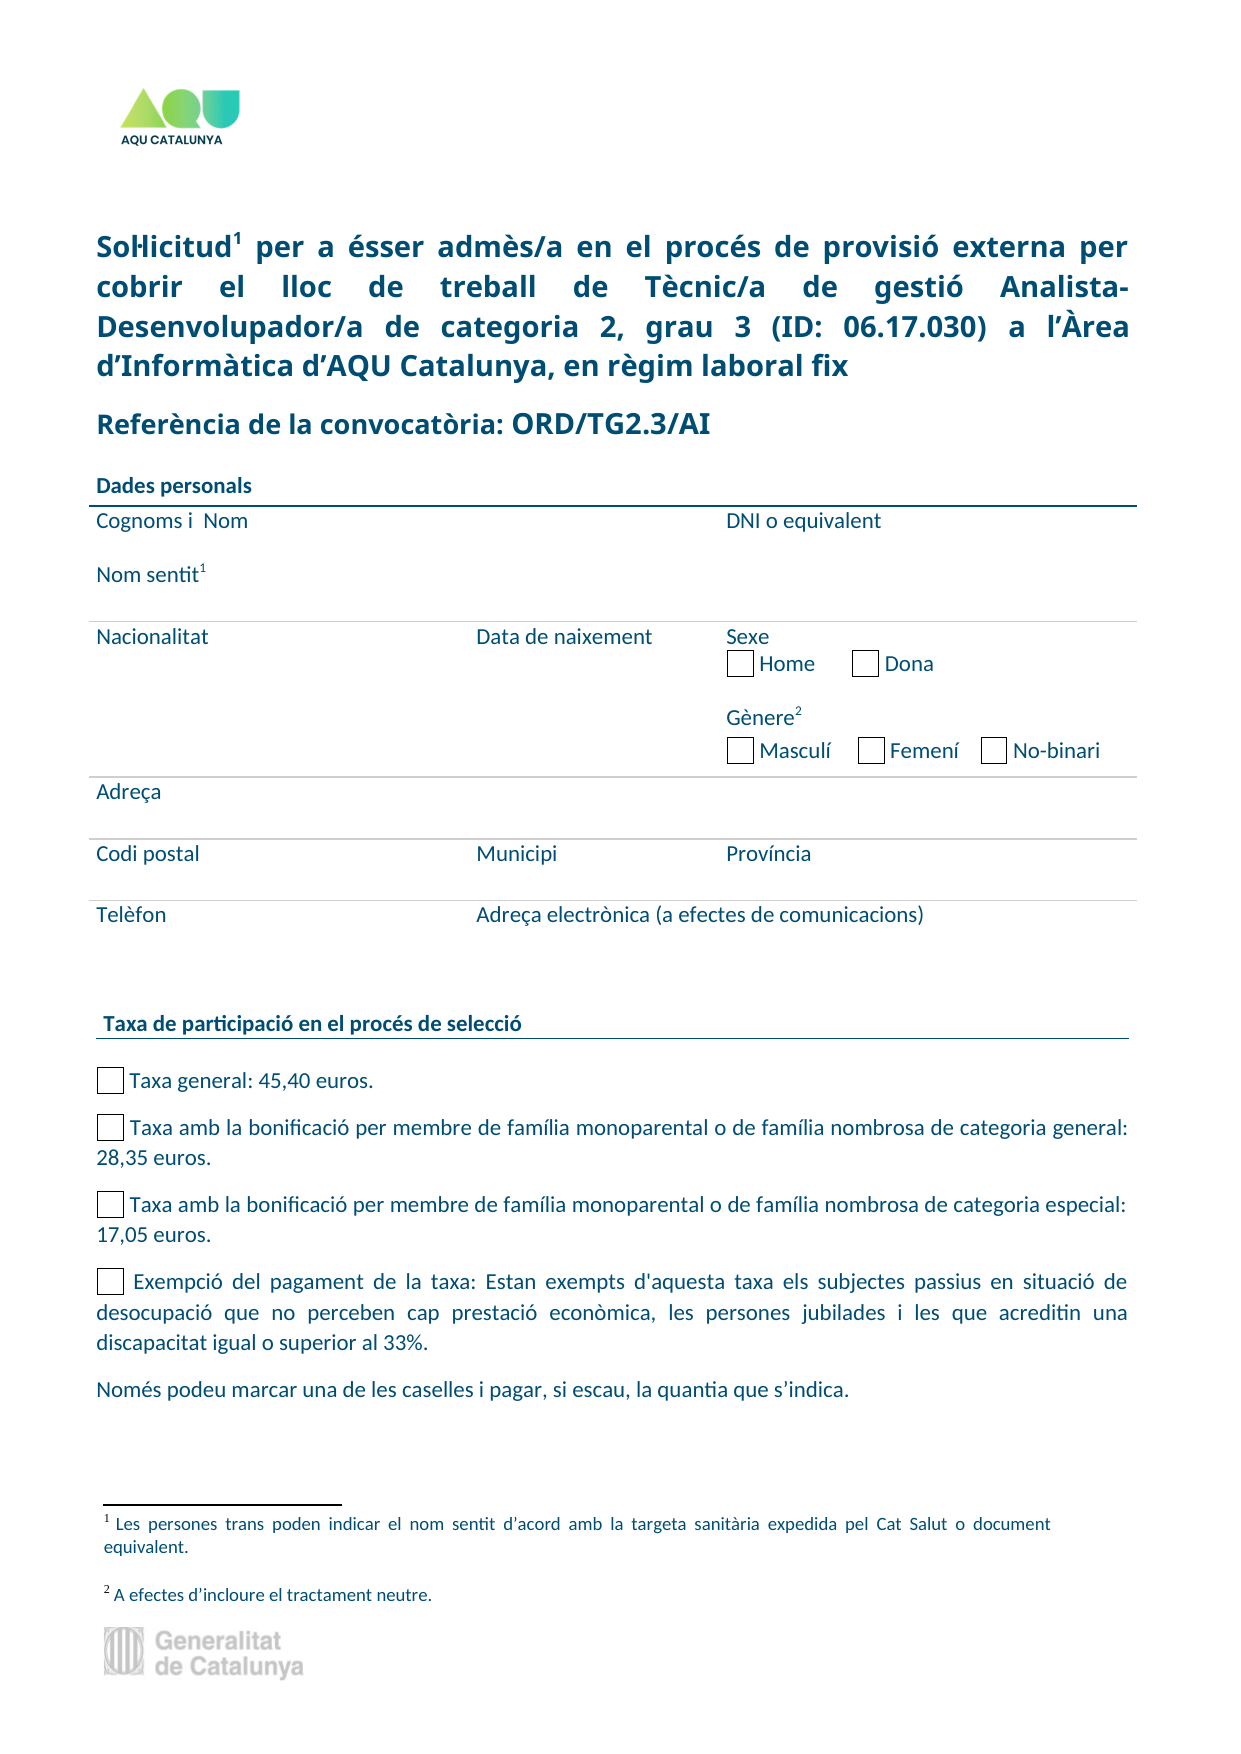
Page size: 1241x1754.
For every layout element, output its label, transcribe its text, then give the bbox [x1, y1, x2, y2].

picture [316, 1589, 322, 1598]
table_cell Data de naixement [469, 622, 719, 776]
picture [103, 73, 254, 177]
table_header Sol·licitud1 per a ésser admès/a en el procés de provisió externa per cobrir el lloc de treball de Tècnic/a de gestió Analista-Desenvolupador/a de categoria 2, grau 3 (ID: 06.17.030) a l’Àrea d’Informàtica d’AQU Catalunya, en règim laboral fix Referència de la convocatòria: ORD/TG2.3/AI [89, 202, 1137, 445]
table_cell Taxa general: 45,40 euros. Taxa amb la bonificació per membre de família monoparental o de família nombrosa de categoria general: 28,35 euros. Taxa amb la bonificació per membre de família monoparental o de família nombrosa de categoria especial: 17,05 euros. Exempció del pagament de la taxa: Estan exempts d'aquesta taxa els subjectes passius en situació de desocupació que no perceben cap prestació econòmica, les persones jubilades i les que acreditin una discapacitat igual o superior al 33%. Només podeu marcar una de les caselles i pagar, si escau, la quantia que s’indica. [89, 961, 1137, 1409]
table_cell Dades personals [89, 445, 1137, 504]
table_cell Cognoms i Nom Nom sentit [89, 507, 719, 621]
picture [1044, 1518, 1050, 1527]
table_cell Adreça electrònica (a efectes de comunicacions) [469, 901, 1137, 961]
picture [103, 1627, 304, 1681]
table_cell Nacionalitat [89, 622, 469, 776]
picture [478, 1518, 485, 1530]
table_cell Codi postal [89, 840, 469, 899]
table_cell DNI o equivalent [719, 507, 1137, 621]
table_cell Adreça [89, 778, 1137, 838]
picture [292, 1201, 296, 1212]
table_cell Telèfon [89, 901, 469, 961]
picture [411, 1335, 420, 1346]
table_cell Municipi [469, 840, 719, 899]
table_cell Sexe Home Dona Gènere Masculí Femení No-binari [719, 622, 1137, 776]
table_cell Província [719, 840, 1137, 899]
